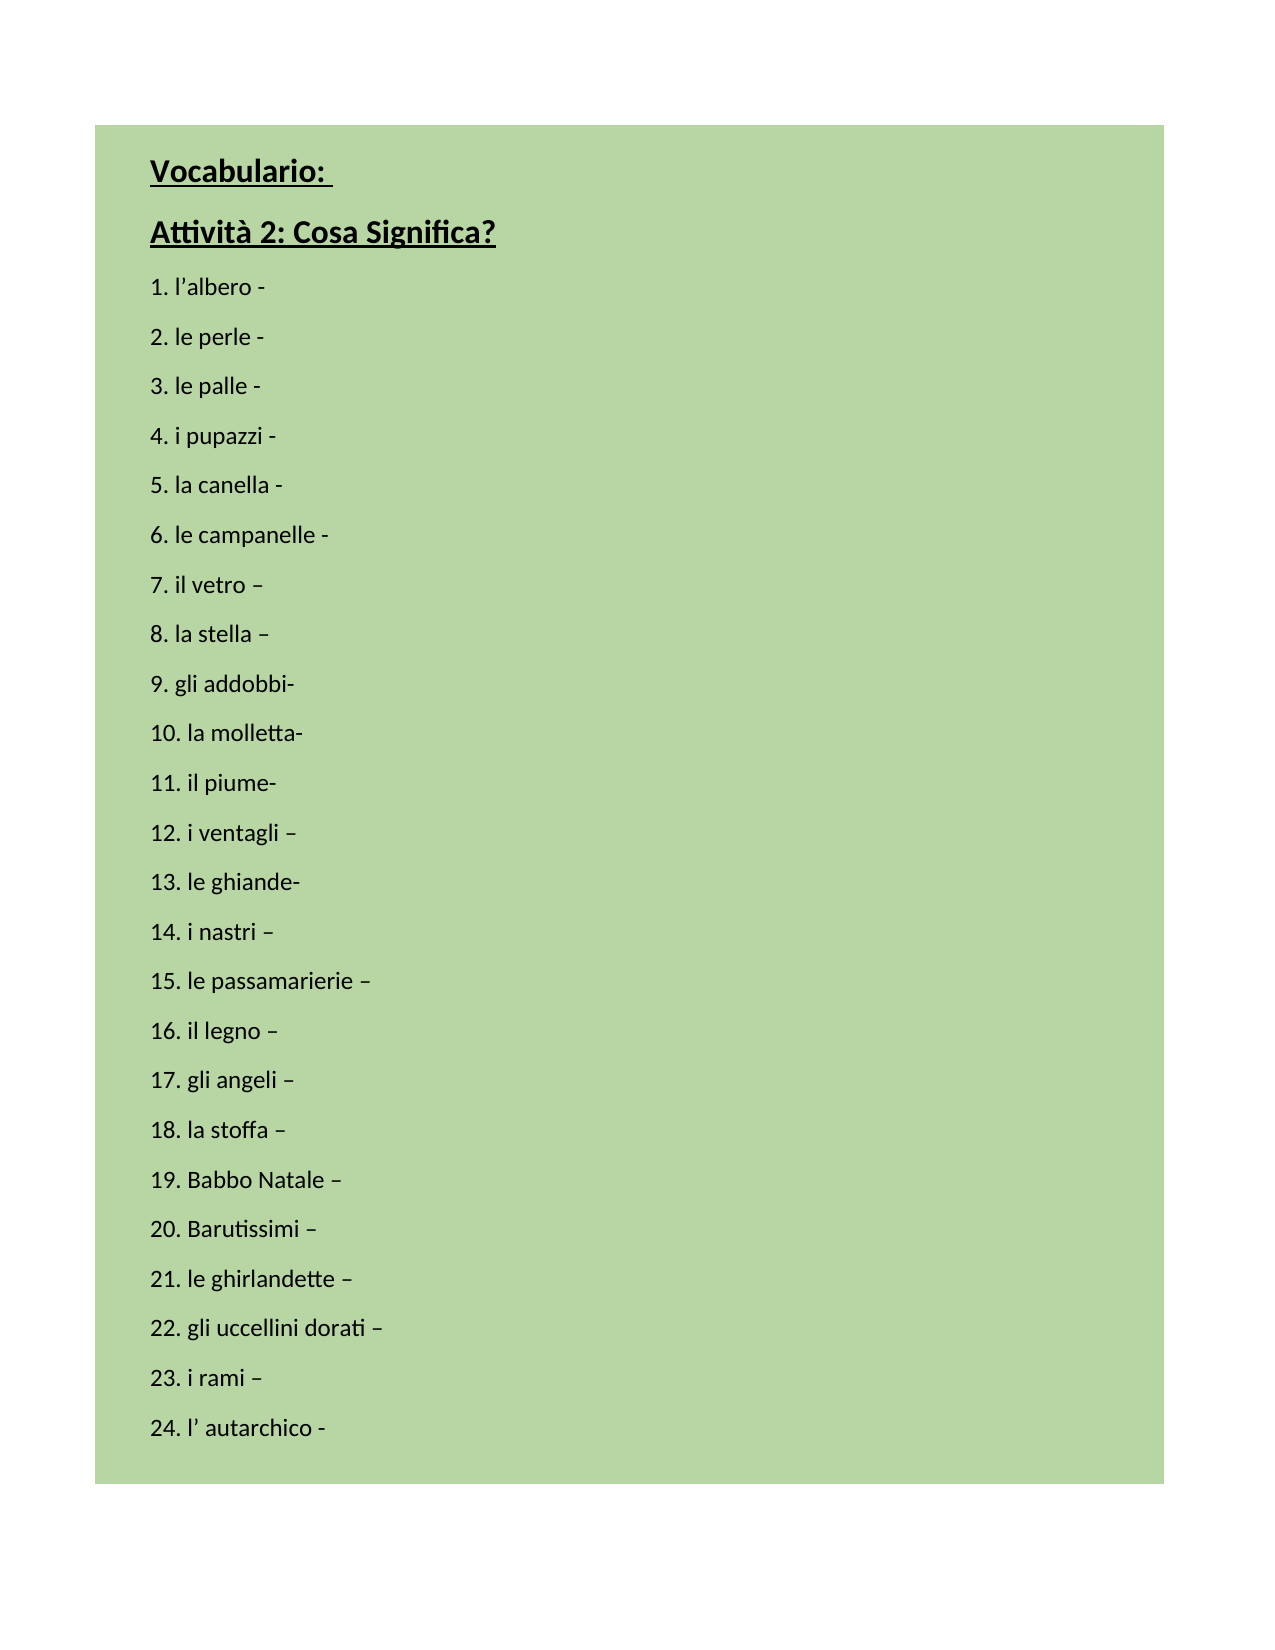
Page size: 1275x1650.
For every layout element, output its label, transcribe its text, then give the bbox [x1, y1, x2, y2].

text 21. le ghirlandette – [150, 1263, 1125, 1293]
text 5. la canella - [150, 469, 1125, 500]
text 1. l’albero - [150, 271, 1125, 302]
text 13. le ghiande- [150, 866, 1125, 897]
text 2. le perle - [150, 321, 1125, 351]
text 10. la molletta- [150, 717, 1125, 748]
text Attività 2: Cosa Significa? [150, 211, 1125, 251]
text 19. Babbo Natale – [150, 1164, 1125, 1194]
text 11. il piume- [150, 767, 1125, 798]
text 24. l’ autarchico - [150, 1412, 1125, 1442]
text 14. i nastri – [150, 916, 1125, 946]
text 3. le palle - [150, 370, 1125, 401]
text 16. il legno – [150, 1015, 1125, 1046]
text Vocabulario: [150, 150, 1125, 191]
text 4. i pupazzi - [150, 420, 1125, 451]
text 9. gli addobbi- [150, 668, 1125, 698]
text 12. i ventagli – [150, 817, 1125, 847]
text 20. Barutissimi – [150, 1213, 1125, 1244]
text 17. gli angeli – [150, 1064, 1125, 1095]
text 18. la stoffa – [150, 1114, 1125, 1145]
text 23. i rami – [150, 1362, 1125, 1393]
text 15. le passamarierie – [150, 965, 1125, 996]
text 22. gli uccellini dorati – [150, 1312, 1125, 1343]
text 8. la stella – [150, 618, 1125, 649]
text 6. le campanelle - [150, 519, 1125, 550]
text 7. il vetro – [150, 569, 1125, 599]
